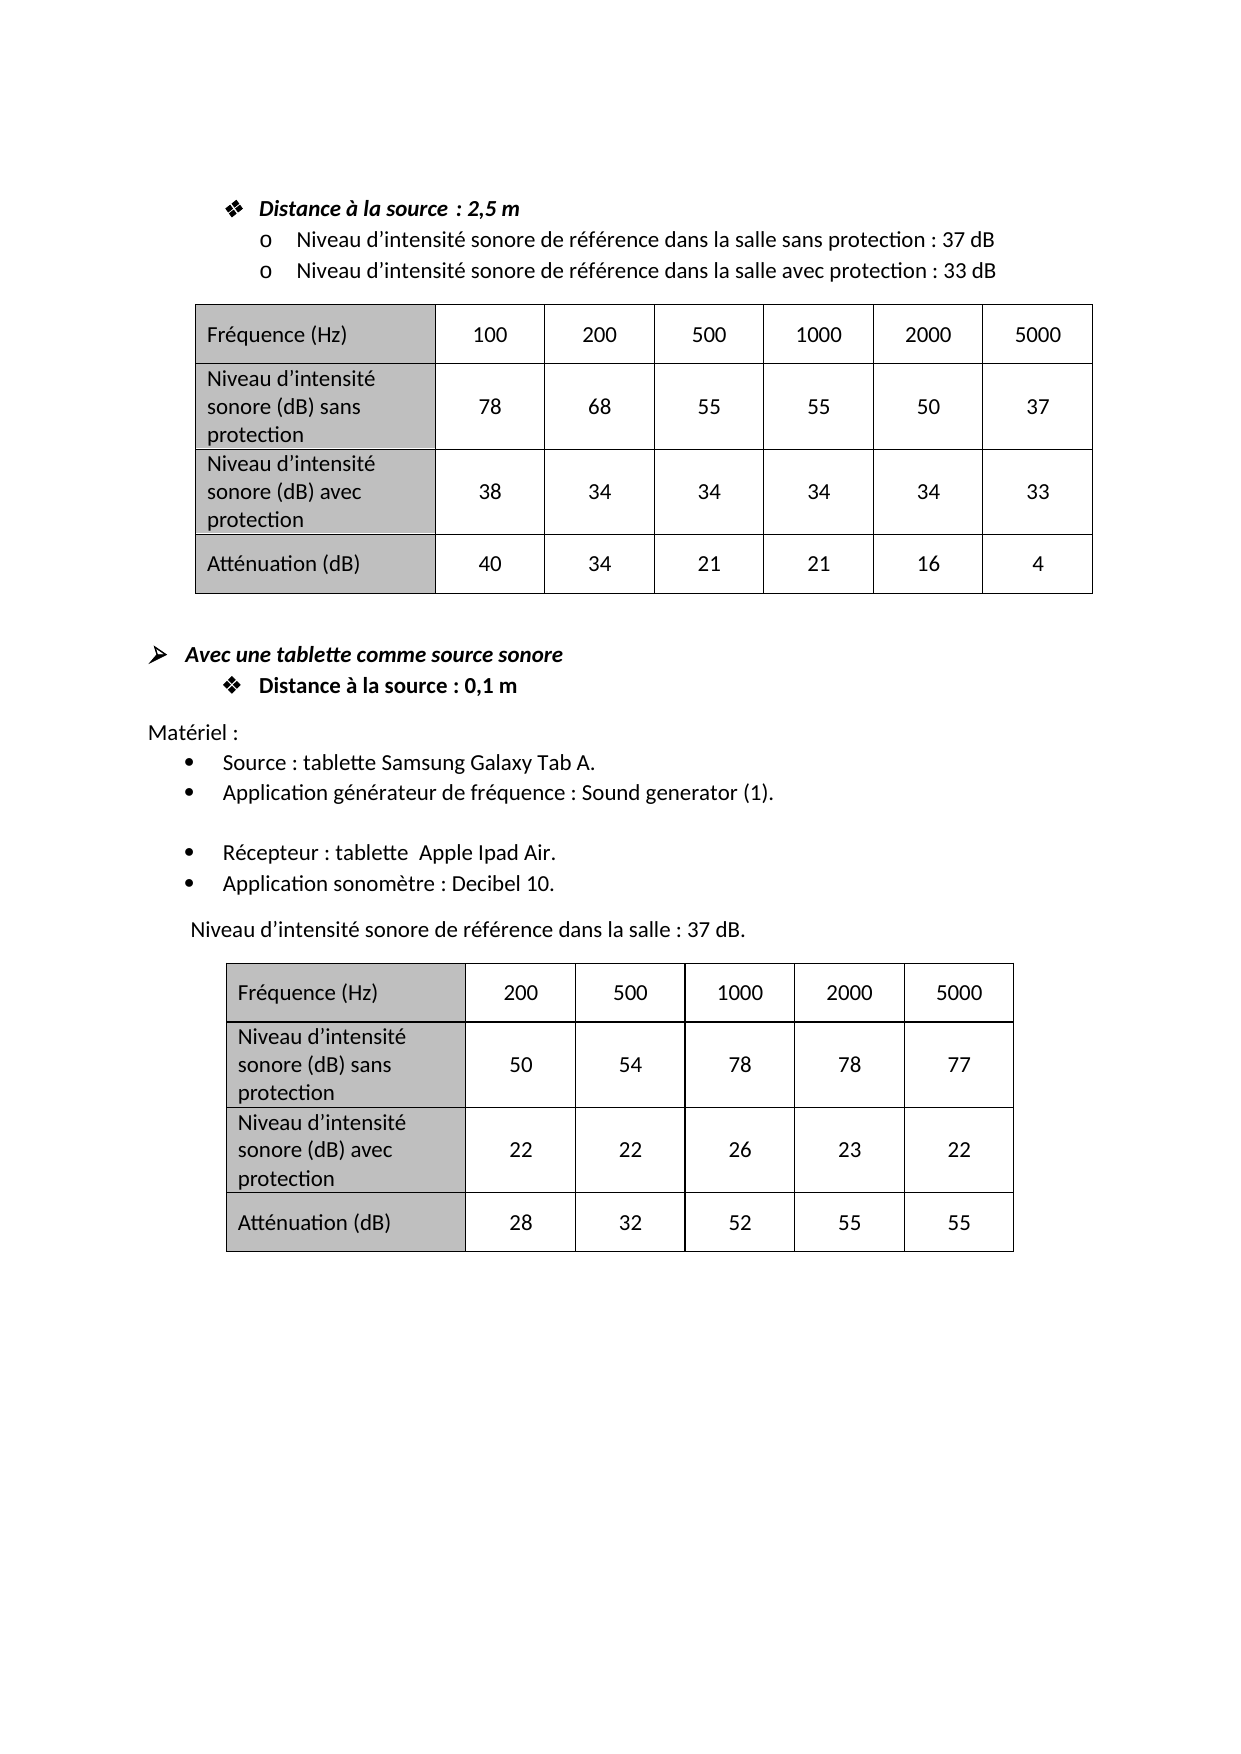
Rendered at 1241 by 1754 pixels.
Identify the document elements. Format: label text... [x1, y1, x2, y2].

table_cell 55 [764, 364, 873, 448]
table_cell 68 [545, 364, 654, 448]
table_header Fréquence (Hz) [196, 305, 435, 363]
text Matériel : [148, 718, 1093, 746]
table_cell 52 [686, 1193, 794, 1251]
table_cell 32 [576, 1193, 684, 1251]
list Avec une tablette comme source sonore [148, 641, 1093, 668]
list Distance à la source : 0,1 m [221, 671, 1093, 699]
table_cell 33 [983, 450, 1092, 533]
list Application générateur de fréquence : Sound generator (1). [185, 778, 1093, 806]
table_cell 34 [764, 450, 873, 533]
list Niveau d’intensité sonore de référence dans la salle sans protection : 37 dB [259, 225, 1093, 254]
table_header 200 [466, 964, 575, 1021]
table_header 5000 [983, 305, 1092, 363]
table_cell Niveau d’intensité sonore (dB) avec protection [227, 1108, 465, 1192]
list Niveau d’intensité sonore de référence dans la salle avec protection : 33 dB [259, 256, 1093, 285]
table_cell 21 [655, 535, 763, 593]
table_header 200 [545, 305, 654, 363]
table_cell Niveau d’intensité sonore (dB) avec protection [196, 450, 435, 533]
table_cell 78 [795, 1023, 904, 1107]
table_cell 4 [983, 535, 1092, 593]
table_cell 50 [466, 1023, 575, 1107]
list Distance à la source : 2,5 m [221, 194, 1093, 222]
table_cell 34 [545, 450, 654, 533]
table_cell 55 [795, 1193, 904, 1251]
text Niveau d’intensité sonore de référence dans la salle : 37 dB. [148, 916, 1093, 943]
table_cell 23 [795, 1108, 904, 1192]
table_cell 77 [905, 1023, 1013, 1107]
table_cell 78 [686, 1023, 794, 1107]
table_cell Atténuation (dB) [227, 1193, 465, 1251]
table_cell 22 [905, 1108, 1013, 1192]
list Récepteur : tablette Apple Ipad Air. [185, 838, 1093, 866]
table_cell 34 [545, 535, 654, 593]
table_cell 22 [576, 1108, 684, 1192]
table_header 5000 [905, 964, 1013, 1021]
table_cell 34 [874, 450, 982, 533]
table_header 2000 [795, 964, 904, 1021]
table_header 2000 [874, 305, 982, 363]
table_header 1000 [686, 964, 794, 1021]
table_header 500 [576, 964, 684, 1021]
table_cell 38 [436, 450, 544, 533]
table_header Fréquence (Hz) [227, 964, 465, 1021]
table_cell 78 [436, 364, 544, 448]
table_cell 16 [874, 535, 982, 593]
table_cell 34 [655, 450, 763, 533]
table_cell Niveau d’intensité sonore (dB) sans protection [196, 364, 435, 448]
table_cell 54 [576, 1023, 684, 1107]
table_header 1000 [764, 305, 873, 363]
table_cell Atténuation (dB) [196, 535, 435, 593]
table_cell 37 [983, 364, 1092, 448]
table_header 500 [655, 305, 763, 363]
table_cell 28 [466, 1193, 575, 1251]
list Source : tablette Samsung Galaxy Tab A. [185, 748, 1093, 776]
table_header 100 [436, 305, 544, 363]
table_cell 22 [466, 1108, 575, 1192]
table_cell 21 [764, 535, 873, 593]
table_cell 55 [655, 364, 763, 448]
table_cell 40 [436, 535, 544, 593]
table_cell Niveau d’intensité sonore (dB) sans protection [227, 1023, 465, 1107]
table_cell 50 [874, 364, 982, 448]
table_cell 55 [905, 1193, 1013, 1251]
list Application sonomètre : Decibel 10. [185, 869, 1093, 897]
table_cell 26 [686, 1108, 794, 1192]
